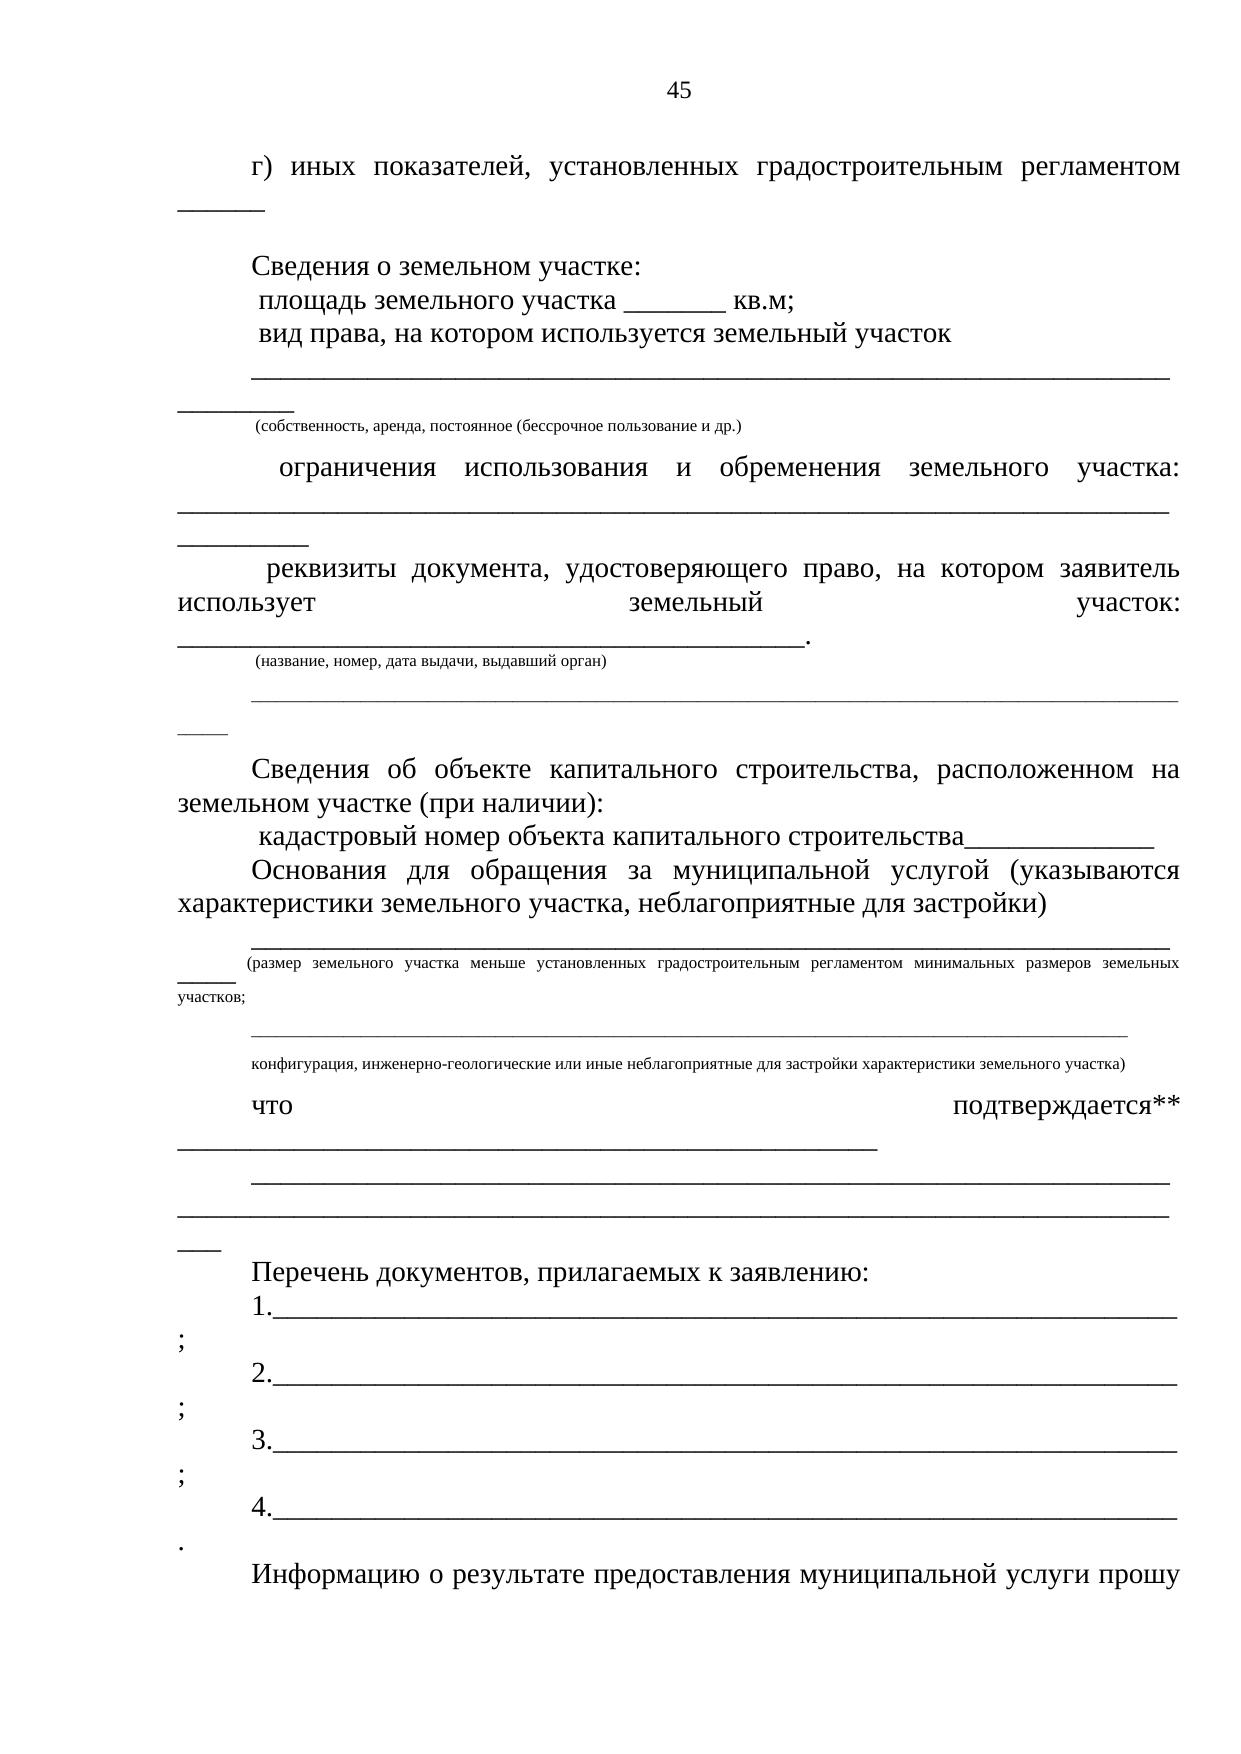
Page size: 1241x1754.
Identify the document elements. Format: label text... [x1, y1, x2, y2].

text кадастровый номер объекта капитального строительства_____________ [177, 818, 1181, 852]
text Перечень документов, прилагаемых к заявлению: [177, 1254, 1181, 1288]
text (название, номер, дата выдачи, выдавший орган) [177, 651, 1181, 684]
text Сведения об объекте капитального строительства, расположенном на земельном участке (при наличии): [177, 751, 1181, 818]
text 4.______________________________________________________________. [177, 1489, 1181, 1556]
text ____________________________________________________________________________________________________________________ [177, 684, 1181, 751]
text 1.______________________________________________________________; [177, 1288, 1181, 1355]
text _______________________________________________________________________ [177, 349, 1181, 416]
text что подтверждается** ________________________________________________ [177, 1087, 1181, 1154]
text площадь земельного участка _______ кв.м; [177, 282, 1181, 315]
text ограничения использования и обременения земельного участка: _____________________________________________________________________________ [177, 449, 1181, 550]
text г) иных показателей, установленных градостроительным регламентом ______ [177, 148, 1181, 215]
text конфигурация, инженерно-геологические или иные неблагоприятные для застройки характеристики земельного участка) [177, 1053, 1181, 1087]
text вид права, на котором используется земельный участок [177, 315, 1181, 349]
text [177, 1556, 1181, 1590]
text ________________________________________________________________________________________________________ [177, 1020, 1181, 1053]
text (собственность, аренда, постоянное (бессрочное пользование и др.) [177, 416, 1181, 449]
text 2.______________________________________________________________; [177, 1355, 1181, 1422]
text ______________________________________________________________________________________________________________________________________ [177, 1154, 1181, 1254]
text 3.______________________________________________________________; [177, 1422, 1181, 1489]
text ___________________________________________________________________ (размер земельного участка меньше установленных градостроительным регламентом минимальных размеров земельных участков; [177, 919, 1181, 1020]
text Сведения о земельном участке: [177, 248, 1181, 282]
text реквизиты документа, удостоверяющего право, на котором заявитель использует земельный участок: ___________________________________________. [177, 550, 1181, 651]
text Основания для обращения за муниципальной услугой (указываются характеристики земельного участка, неблагоприятные для застройки) [177, 852, 1181, 919]
